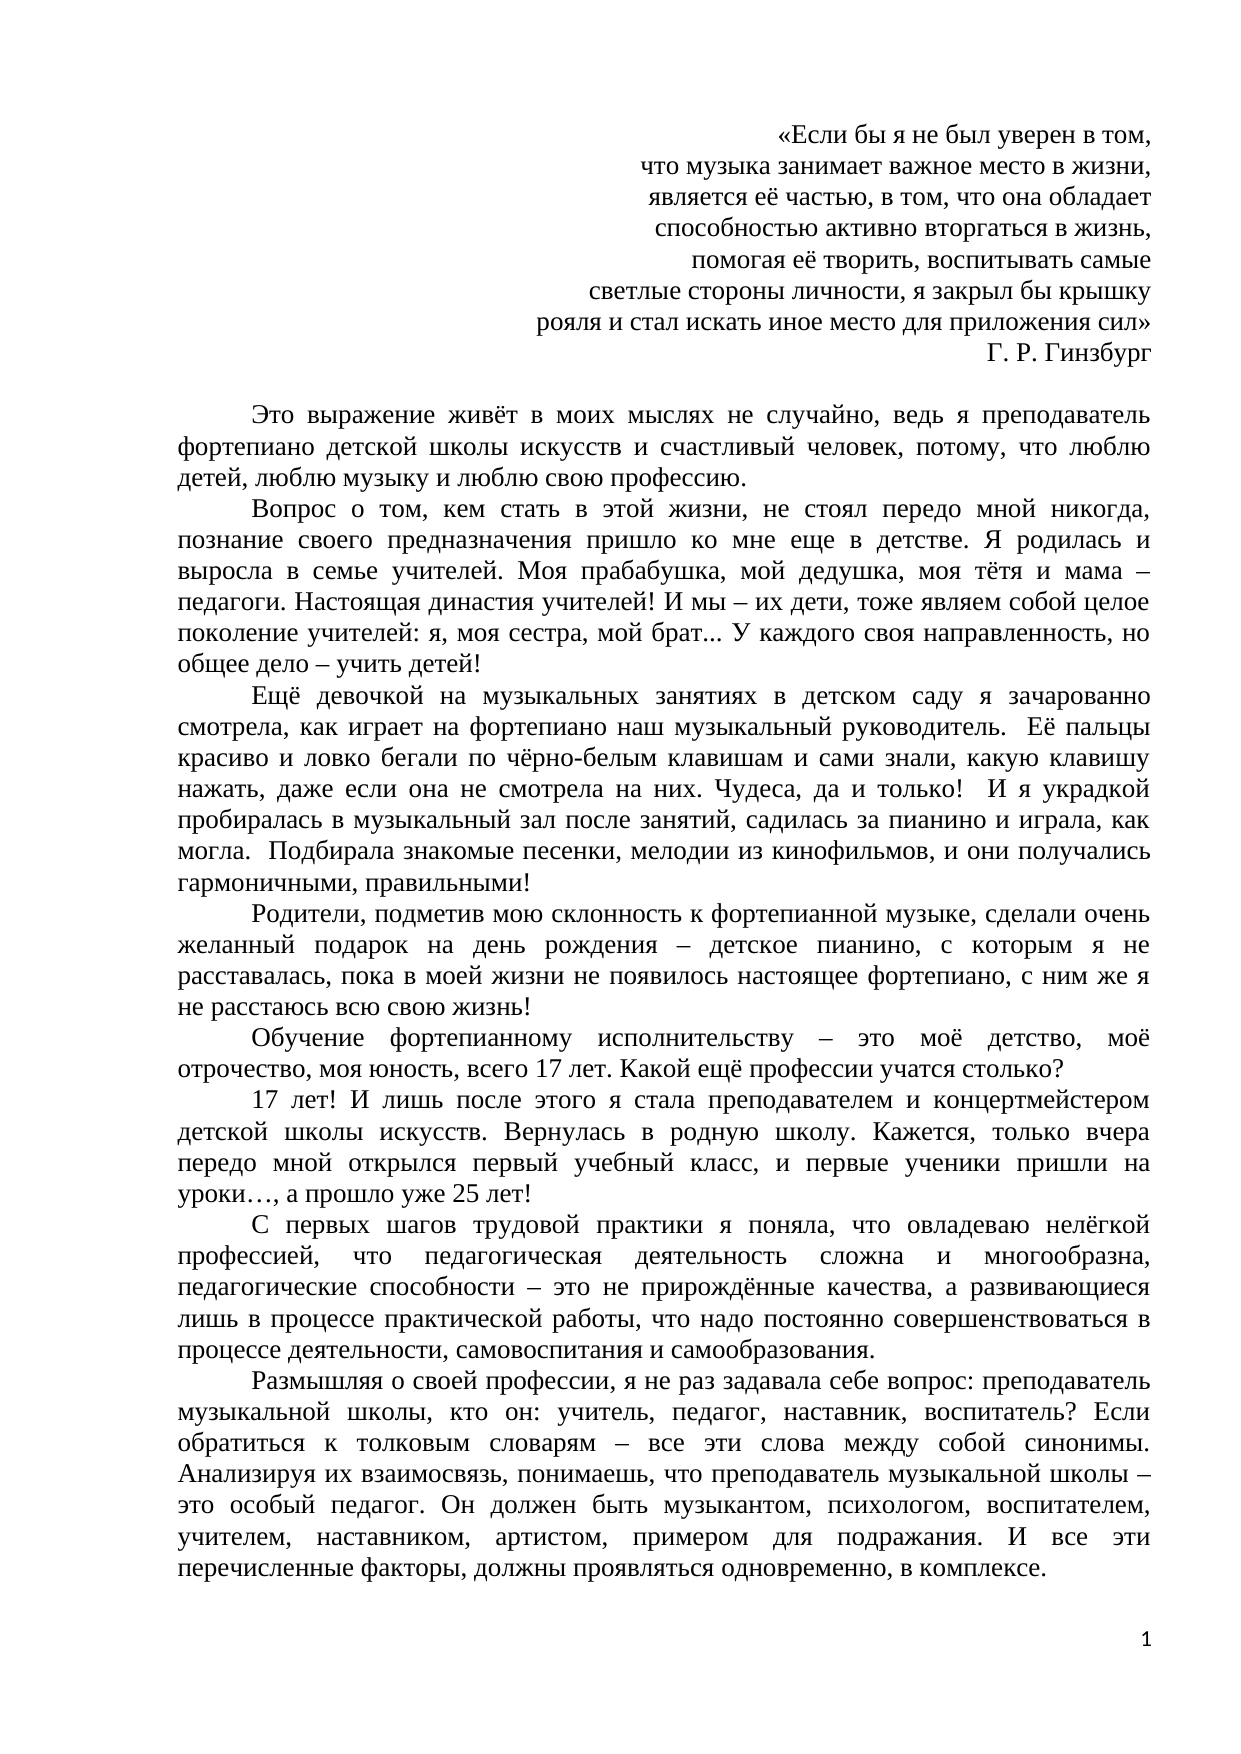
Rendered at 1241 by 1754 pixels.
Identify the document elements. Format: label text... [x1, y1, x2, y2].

text Это выражение живёт в моих мыслях не случайно, ведь я преподаватель фортепиано детской школы искусств и счастливый человек, потому, что люблю детей, люблю музыку и люблю свою профессию. [177, 398, 1152, 492]
text рояля и стал искать иное место для приложения сил» [251, 305, 1152, 336]
text Размышляя о своей профессии, я не раз задавала себе вопрос: преподаватель музыкальной школы, кто он: учитель, педагог, наставник, воспитатель? Если обратиться к толковым словарям – все эти слова между собой синонимы. Анализируя их взаимосвязь, понимаешь, что преподаватель музыкальной школы – это особый педагог. Он должен быть музыкантом, психологом, воспитателем, учителем, наставником, артистом, примером для подражания. И все эти перечисленные факторы, должны проявляться одновременно, в комплексе. [177, 1364, 1152, 1582]
text Г. Р. Гинзбург [177, 336, 1152, 367]
text способностью активно вторгаться в жизнь, [251, 212, 1152, 243]
text 17 лет! И лишь после этого я стала преподавателем и концертмейстером детской школы искусств. Вернулась в родную школу. Кажется, только вчера передо мной открылся первый учебный класс, и первые ученики пришли на уроки…, а прошло уже 25 лет! [177, 1084, 1152, 1208]
text «Если бы я не был уверен в том, [251, 118, 1152, 149]
text С первых шагов трудовой практики я поняла, что овладеваю нелёгкой профессией, что педагогическая деятельность сложна и многообразна, педагогические способности – это не прирождённые качества, а развивающиеся лишь в процессе практической работы, что надо постоянно совершенствоваться в процессе деятельности, самовоспитания и самообразования. [177, 1208, 1152, 1364]
text Вопрос о том, кем стать в этой жизни, не стоял передо мной никогда, познание своего предназначения пришло ко мне еще в детстве. Я родилась и выросла в семье учителей. Моя прабабушка, мой дедушка, моя тётя и мама – педагоги. Настоящая династия учителей! И мы – их дети, тоже являем собой целое поколение учителей: я, моя сестра, мой брат... У каждого своя направленность, но общее дело – учить детей! [177, 492, 1152, 679]
text Ещё девочкой на музыкальных занятиях в детском саду я зачарованно смотрела, как играет на фортепиано наш музыкальный руководитель. Её пальцы красиво и ловко бегали по чёрно-белым клавишам и сами знали, какую клавишу нажать, даже если она не смотрела на них. Чудеса, да и только! И я украдкой пробиралась в музыкальный зал после занятий, садилась за пианино и играла, как могла. Подбирала знакомые песенки, мелодии из кинофильмов, и они получались гармоничными, правильными! [177, 679, 1152, 897]
text является её частью, в том, что она обладает [251, 180, 1152, 212]
text что музыка занимает важное место в жизни, [251, 149, 1152, 180]
text Родители, подметив мою склонность к фортепианной музыке, сделали очень желанный подарок на день рождения – детское пианино, с которым я не расставалась, пока в моей жизни не появилось настоящее фортепиано, с ним же я не расстаюсь всю свою жизнь! [177, 897, 1152, 1021]
text помогая её творить, воспитывать самые [251, 243, 1152, 274]
text светлые стороны личности, я закрыл бы крышку [251, 274, 1152, 305]
text Обучение фортепианному исполнительству – это моё детство, моё отрочество, моя юность, всего 17 лет. Какой ещё профессии учатся столько? [177, 1021, 1152, 1084]
